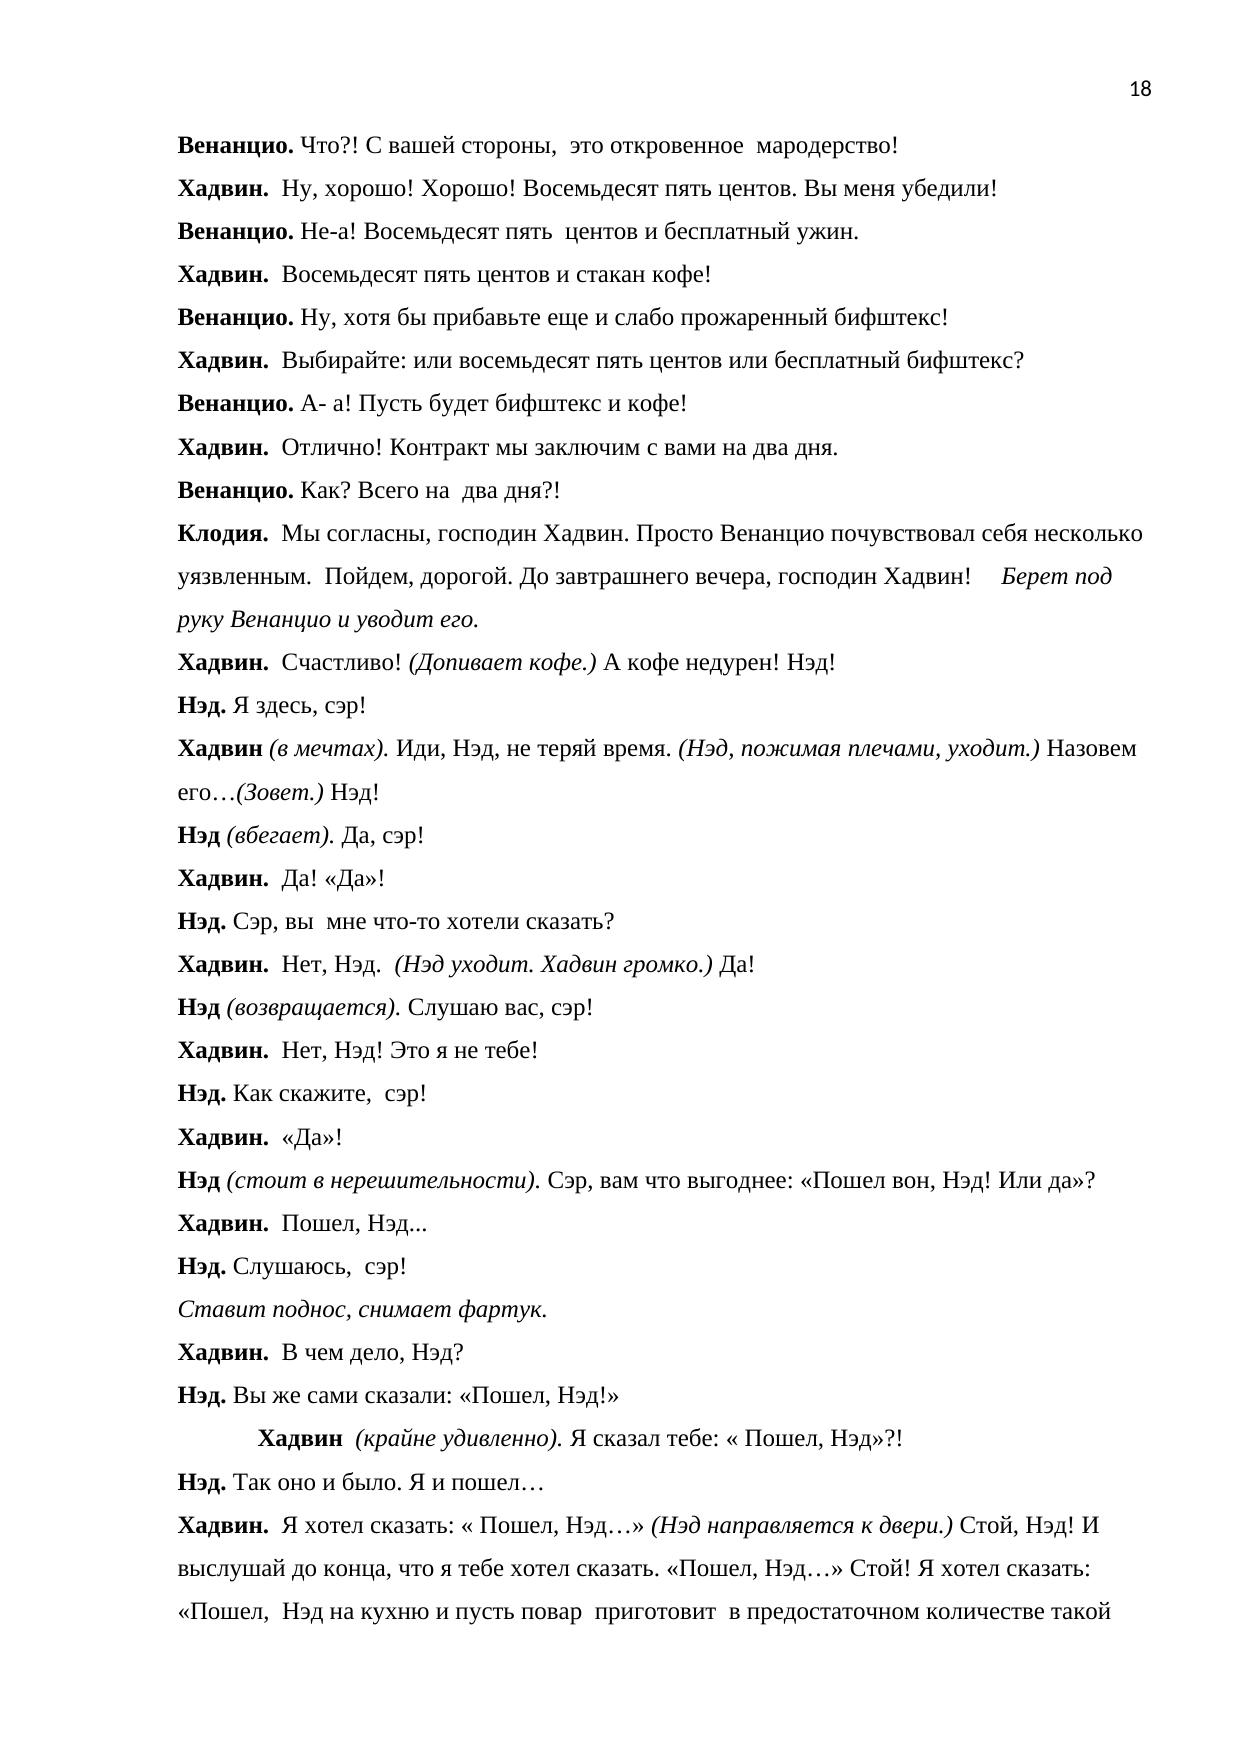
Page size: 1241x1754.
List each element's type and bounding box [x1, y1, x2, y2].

text [177, 130, 1152, 1625]
